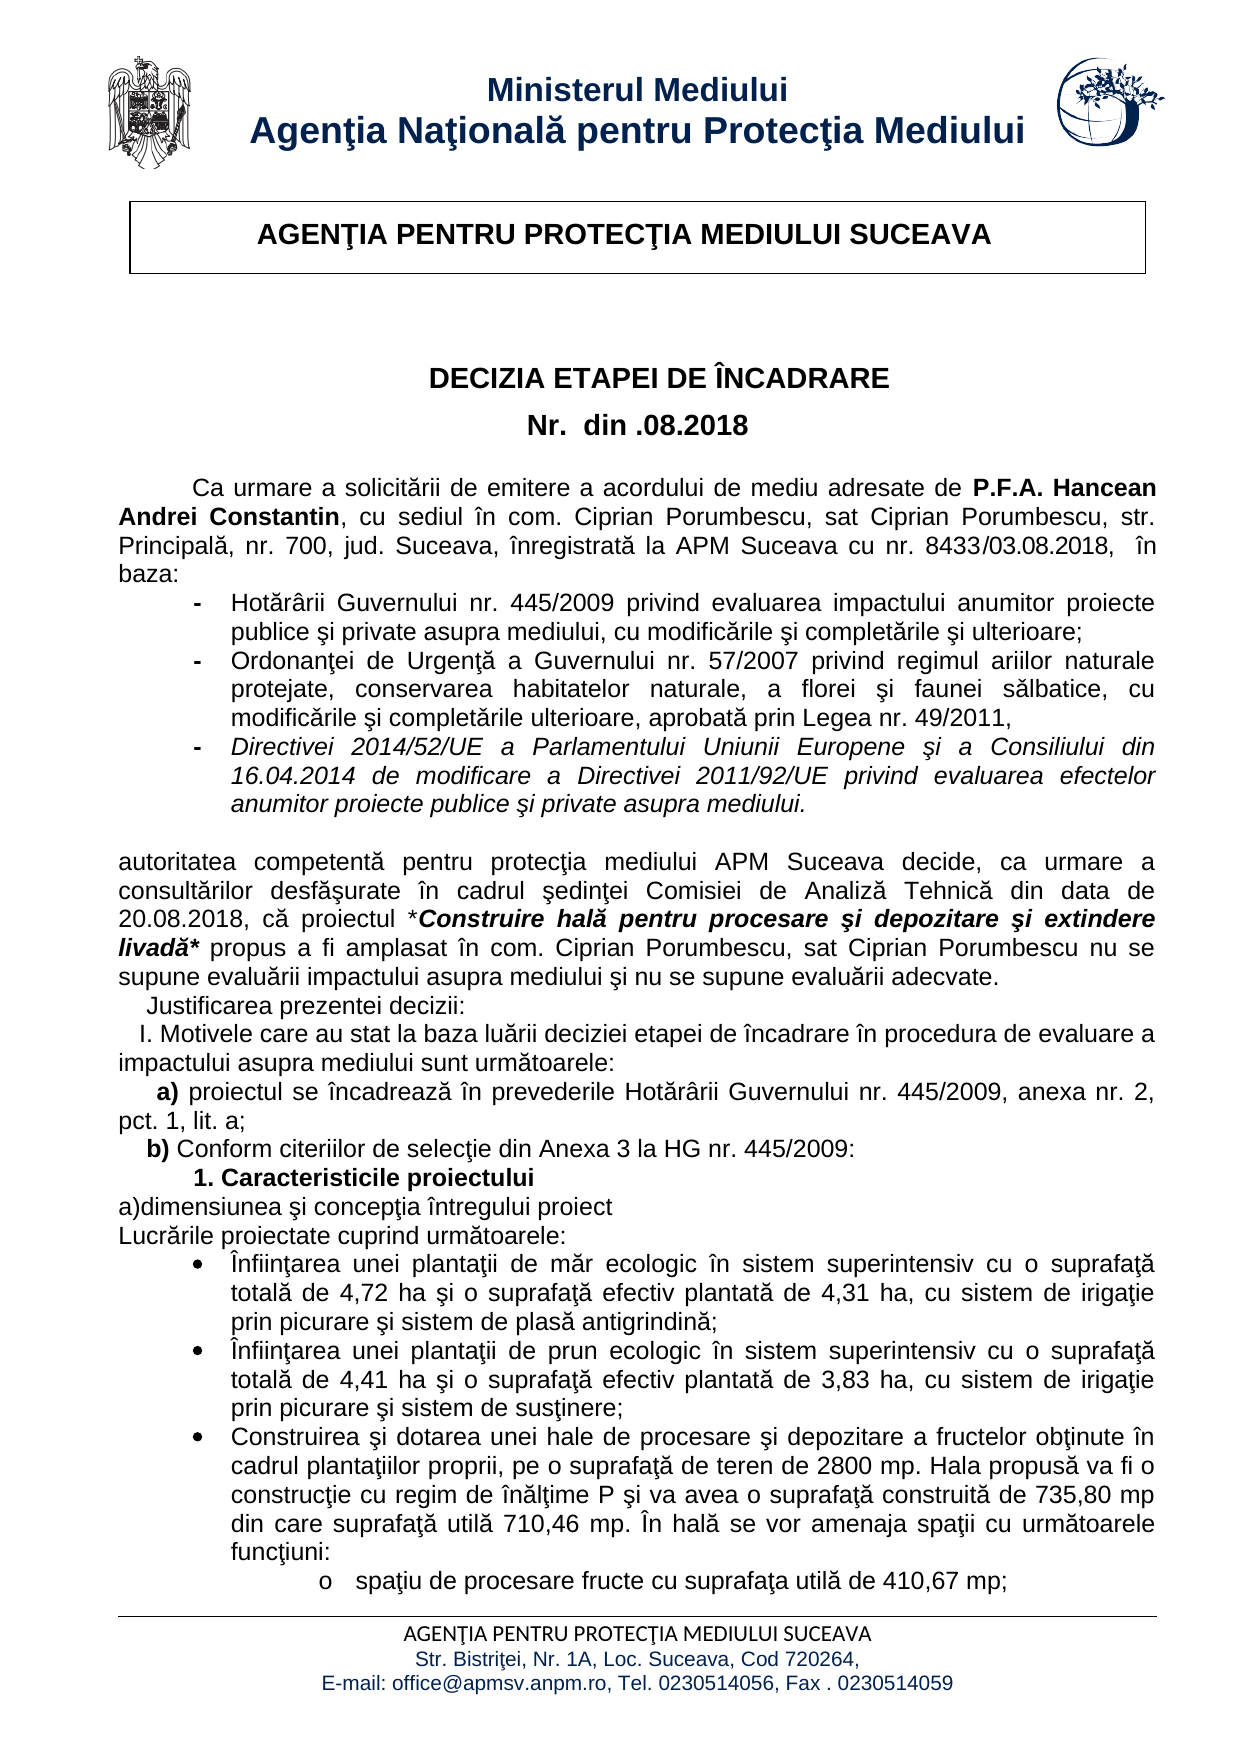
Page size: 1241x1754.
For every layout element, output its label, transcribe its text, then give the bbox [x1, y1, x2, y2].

text Ca urmare a solicitării de emitere a acordului de mediu adresate de P.F.A. Hancean Andrei Constantin, cu sediul în com. Ciprian Porumbescu, sat Ciprian Porumbescu, str. Principală, nr. 700, jud. Suceava, înregistrată la APM Suceava cu nr. 8433/03.08.2018, în baza: [118, 473, 1157, 588]
list 1. Caracteristicile proiectului [193, 1163, 1157, 1192]
text I. Motivele care au stat la baza luării deciziei etapei de încadrare în procedura de evaluare a impactului asupra mediului sunt următoarele: [118, 1019, 1157, 1077]
subtitle DECIZIA ETAPEI DE ÎNCADRARE [118, 361, 1157, 395]
text a)dimensiunea şi concepţia întregului proiect [118, 1192, 1157, 1221]
text Justificarea prezentei decizii: [118, 991, 1157, 1019]
text autoritatea competentă pentru protecţia mediului APM Suceava decide, ca urmare a consultărilor desfăşurate în cadrul şedinţei Comisiei de Analiză Tehnică din data de 20.08.2018, că proiectul *Construire hală pentru procesare şi depozitare şi extindere livadă* propus a fi amplasat în com. Ciprian Porumbescu, sat Ciprian Porumbescu nu se supune evaluării impactului asupra mediului şi nu se supune evaluării adecvate. [118, 847, 1157, 991]
list Directivei 2014/52/UE a Parlamentului Uniunii Europene şi a Consiliului din 16.04.2014 de modificare a Directivei 2011/92/UE privind evaluarea efectelor anumitor proiecte publice şi private asupra mediului. [193, 732, 1157, 818]
text Lucrările proiectate cuprind următoarele: [118, 1221, 1157, 1249]
list Hotărârii Guvernului nr. 445/2009 privind evaluarea impactului anumitor proiecte publice şi private asupra mediului, cu modificările şi completările şi ulterioare; [193, 588, 1157, 646]
list Înfiinţarea unei plantaţii de măr ecologic în sistem superintensiv cu o suprafaţă totală de 4,72 ha şi o suprafaţă efectiv plantată de 4,31 ha, cu sistem de irigaţie prin picurare şi sistem de plasă antigrindină; [193, 1249, 1157, 1336]
text a) proiectul se încadrează în prevederile Hotărârii Guvernului nr. 445/2009, anexa nr. 2, pct. 1, lit. a; [118, 1077, 1157, 1134]
list Construirea şi dotarea unei hale de procesare şi depozitare a fructelor obţinute în cadrul plantaţiilor proprii, pe o suprafaţă de teren de 2800 mp. Hala propusă va fi o construcţie cu regim de înălţime P şi va avea o suprafaţă construită de 735,80 mp din care suprafaţă utilă 710,46 mp. În hală se vor amenaja spaţii cu următoarele funcţiuni: [193, 1422, 1157, 1566]
list spaţiu de procesare fructe cu suprafaţa utilă de 410,67 mp; [318, 1566, 1157, 1597]
text b) Conform citeriilor de selecţie din Anexa 3 la HG nr. 445/2009: [118, 1134, 1157, 1163]
subtitle Nr. din .08.2018 [118, 407, 1157, 441]
list Ordonanţei de Urgenţă a Guvernului nr. 57/2007 privind regimul ariilor naturale protejate, conservarea habitatelor naturale, a florei şi faunei sǎlbatice, cu modificǎrile şi completǎrile ulterioare, aprobată prin Legea nr. 49/2011, [193, 646, 1157, 732]
list Înfiinţarea unei plantaţii de prun ecologic în sistem superintensiv cu o suprafaţă totală de 4,41 ha şi o suprafaţă efectiv plantată de 3,83 ha, cu sistem de irigaţie prin picurare şi sistem de susţinere; [193, 1336, 1157, 1422]
